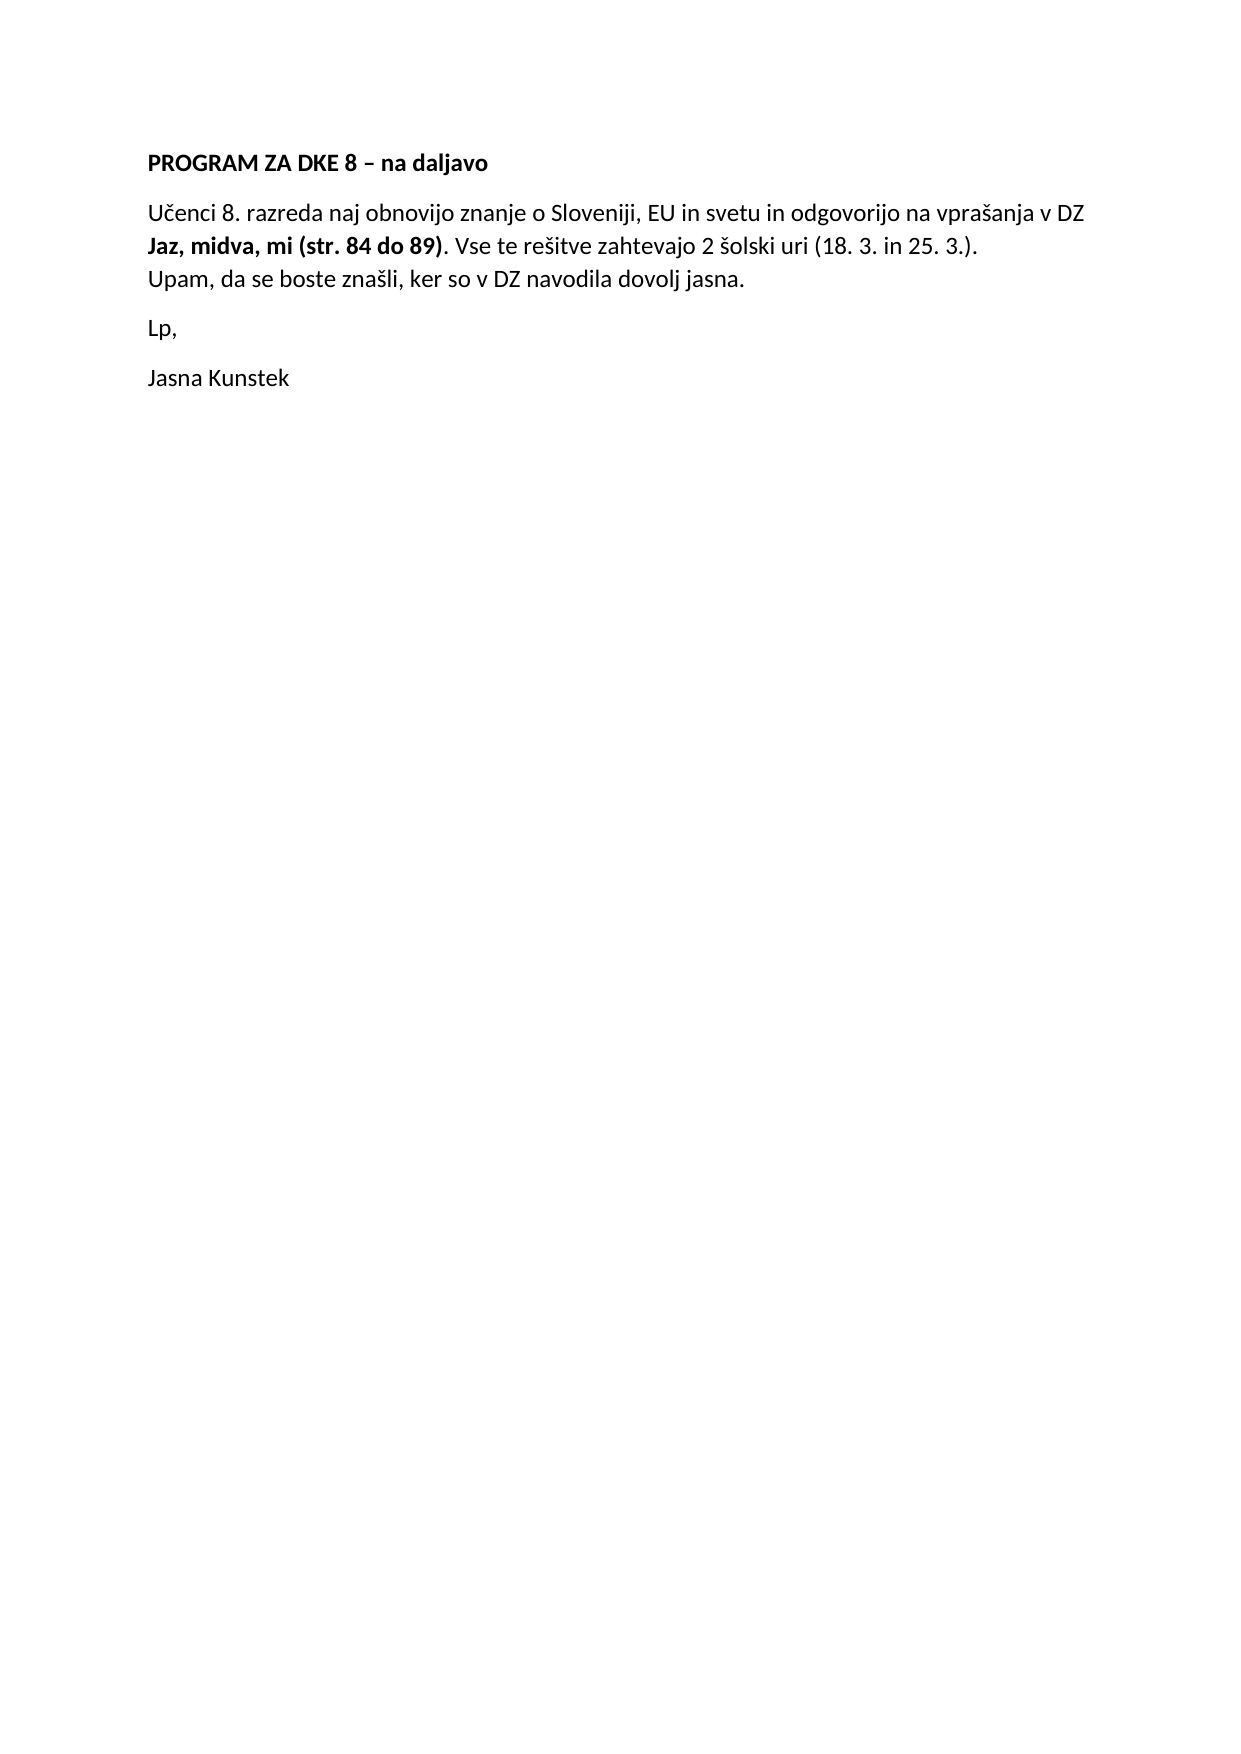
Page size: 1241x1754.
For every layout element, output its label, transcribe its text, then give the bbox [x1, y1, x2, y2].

text PROGRAM ZA DKE 8 – na daljavo [148, 148, 1093, 178]
text Jasna Kunstek [148, 362, 1093, 393]
text Lp, [148, 313, 1093, 343]
text Učenci 8. razreda naj obnovijo znanje o Sloveniji, EU in svetu in odgovorijo na vprašanja v DZ Jaz, midva, mi (str. 84 do 89). Vse te rešitve zahtevajo 2 šolski uri (18. 3. in 25. 3.). Upam, da se boste znašli, ker so v DZ navodila dovolj jasna. [148, 197, 1093, 293]
